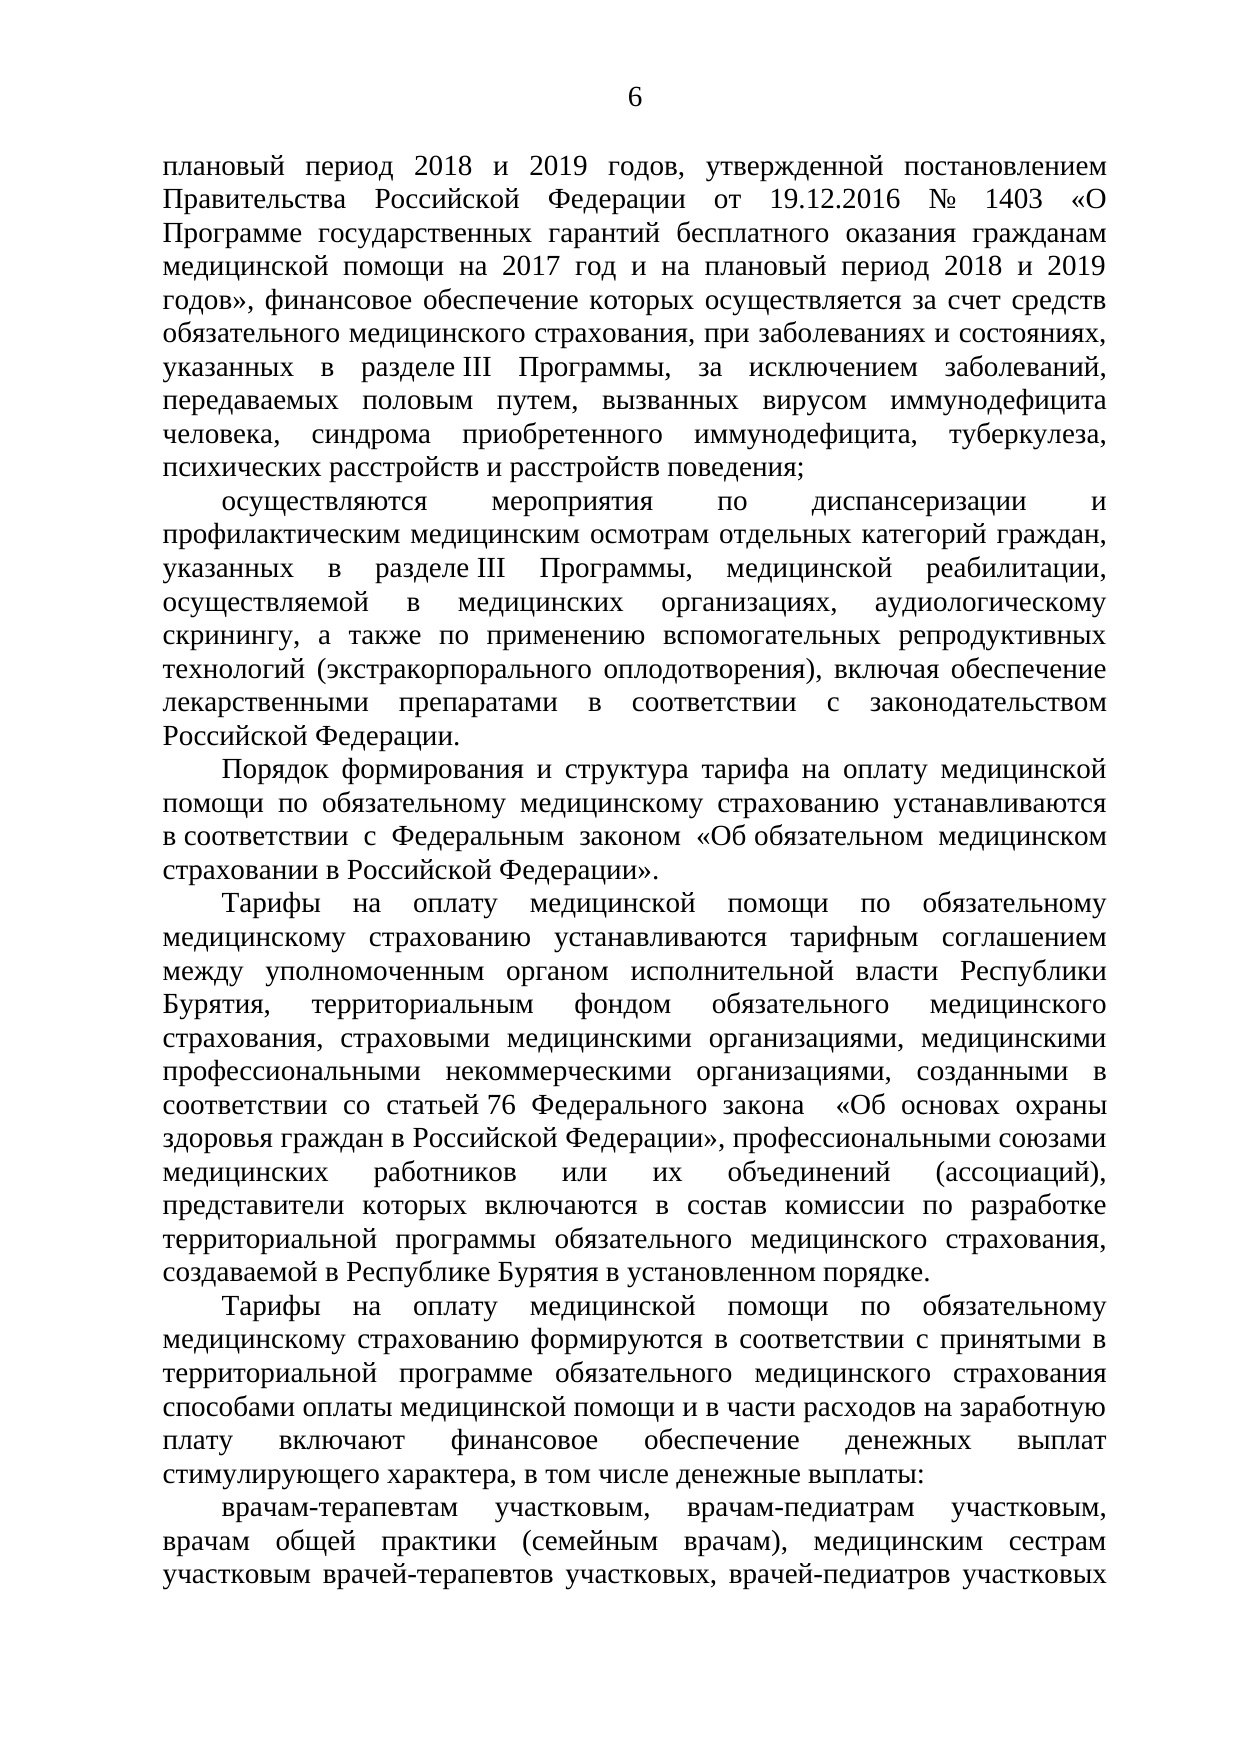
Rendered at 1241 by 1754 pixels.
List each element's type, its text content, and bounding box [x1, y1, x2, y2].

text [162, 1489, 1107, 1590]
text осуществляются мероприятия по диспансеризации и профилактическим медицинским осмотрам отдельных категорий граждан, указанных в разделе III Программы, медицинской реабилитации, осуществляемой в медицинских организациях, аудиологическому скринингу, а также по применению вспомогательных репродуктивных технологий (экстракорпорального оплодотворения), включая обеспечение лекарственными препаратами в соответствии с законодательством Российской Федерации. [162, 483, 1107, 751]
text Тарифы на оплату медицинской помощи по обязательному медицинскому страхованию формируются в соответствии с принятыми в территориальной программе обязательного медицинского страхования способами оплаты медицинской помощи и в части расходов на заработную плату включают финансовое обеспечение денежных выплат стимулирующего характера, в том числе денежные выплаты: [162, 1288, 1107, 1489]
text Тарифы на оплату медицинской помощи по обязательному медицинскому страхованию устанавливаются тарифным соглашением между уполномоченным органом исполнительной власти Республики Бурятия, территориальным фондом обязательного медицинского страхования, страховыми медицинскими организациями, медицинскими профессиональными некоммерческими организациями, созданными в соответствии со статьей 76 Федерального закона «Об основах охраны здоровья граждан в Российской Федерации», профессиональными союзами медицинских работников или их объединений (ассоциаций), представители которых включаются в состав комиссии по разработке территориальной программы обязательного медицинского страхования, создаваемой в Республике Бурятия в установленном порядке. [162, 886, 1107, 1288]
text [162, 148, 1107, 483]
text Порядок формирования и структура тарифа на оплату медицинской помощи по обязательному медицинскому страхованию устанавливаются в соответствии с Федеральным законом «Об обязательном медицинском страховании в Российской Федерации». [162, 751, 1107, 886]
